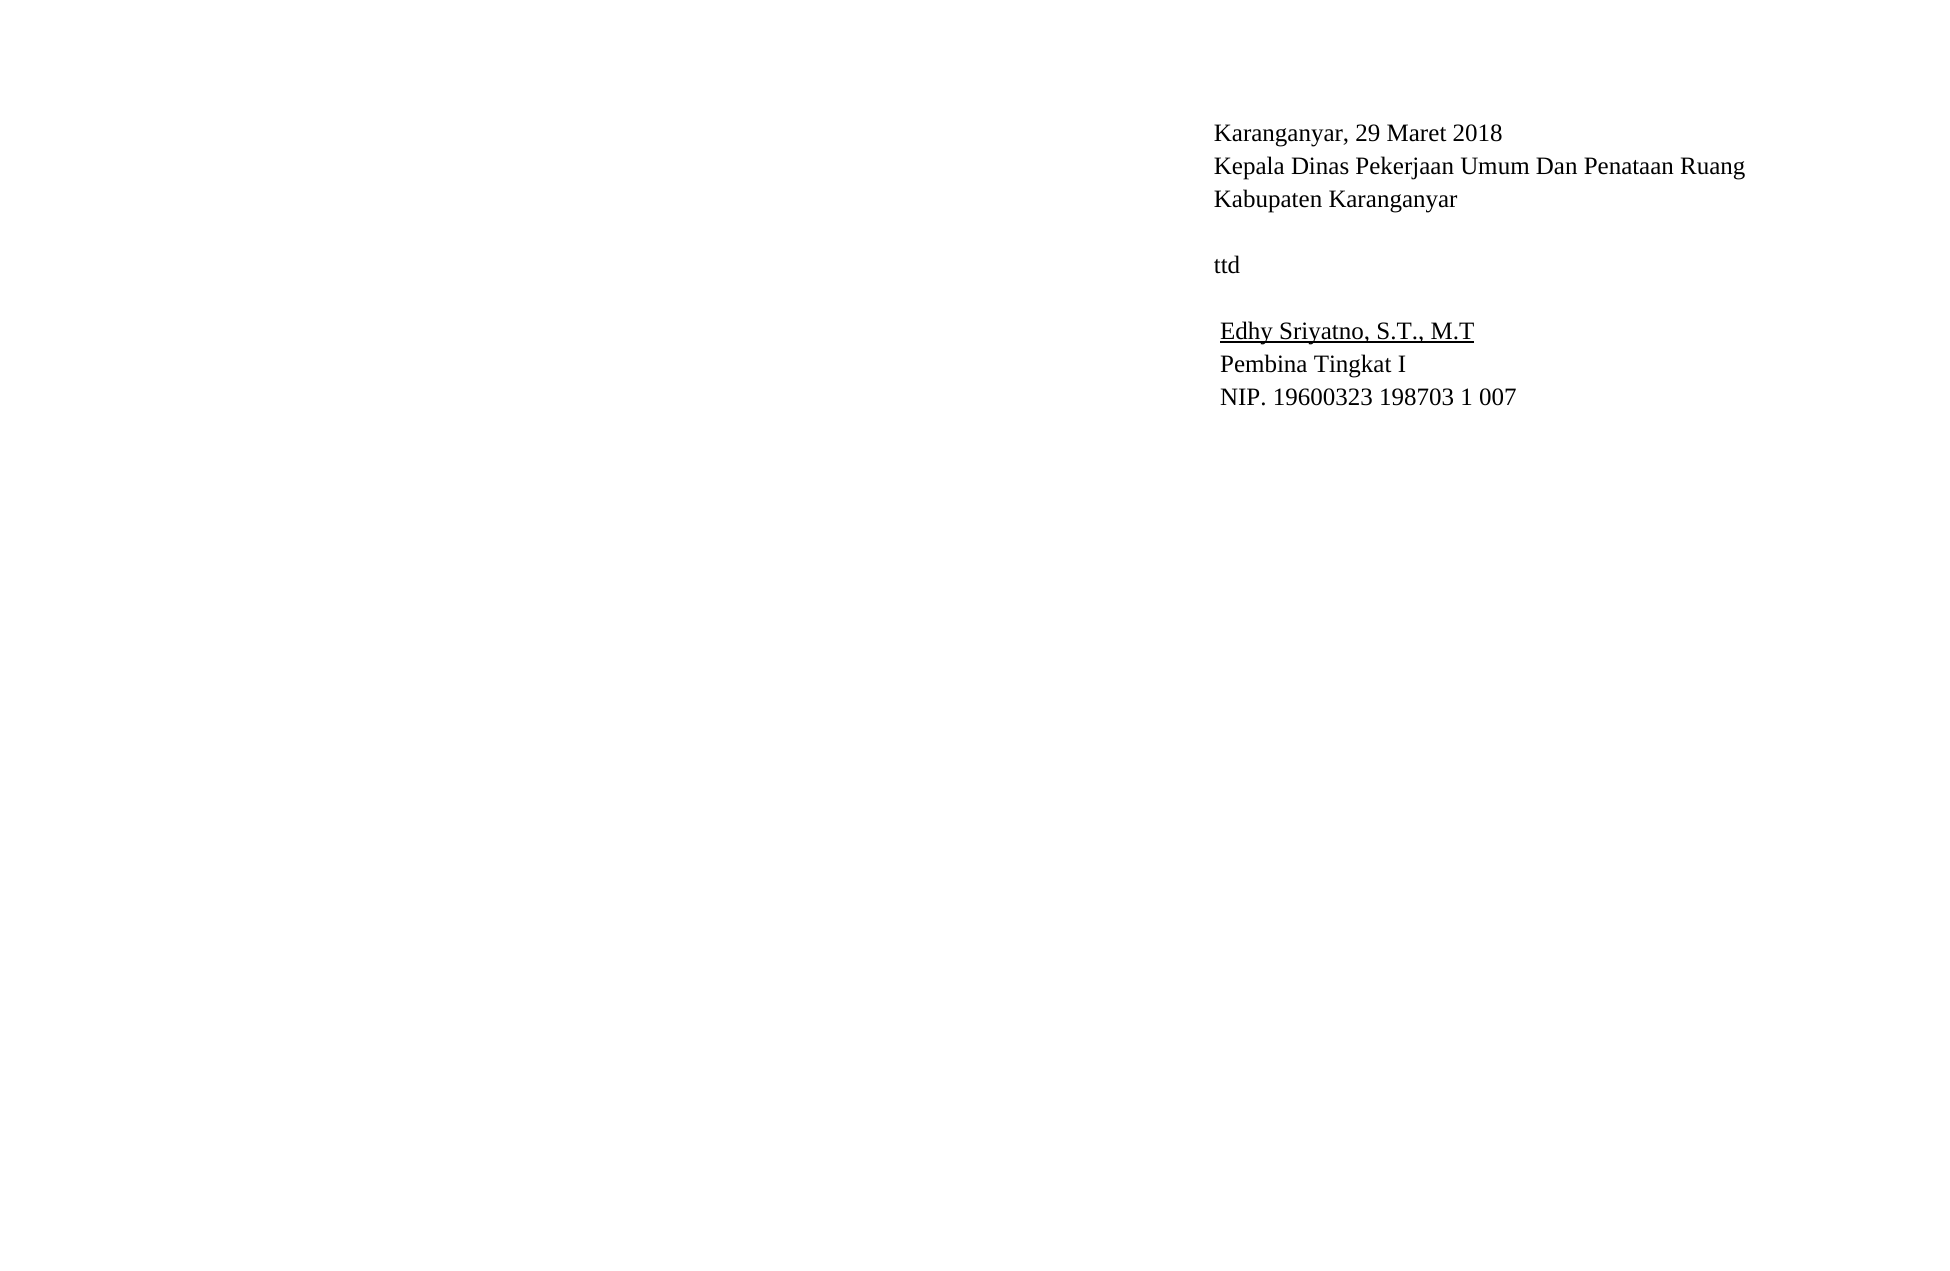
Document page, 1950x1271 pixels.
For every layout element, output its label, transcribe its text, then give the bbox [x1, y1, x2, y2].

text Karanganyar, 29 Maret 2018 [1214, 118, 1832, 147]
text NIP. 19600323 198703 1 007 [1214, 382, 1832, 411]
text Pembina Tingkat I [1214, 349, 1832, 378]
text Edhy Sriyatno, S.T., M.T [1214, 316, 1832, 345]
text Kabupaten Karanganyar [1214, 184, 1832, 213]
text Kepala Dinas Pekerjaan Umum Dan Penataan Ruang [1214, 151, 1832, 180]
text ttd [1214, 250, 1832, 279]
